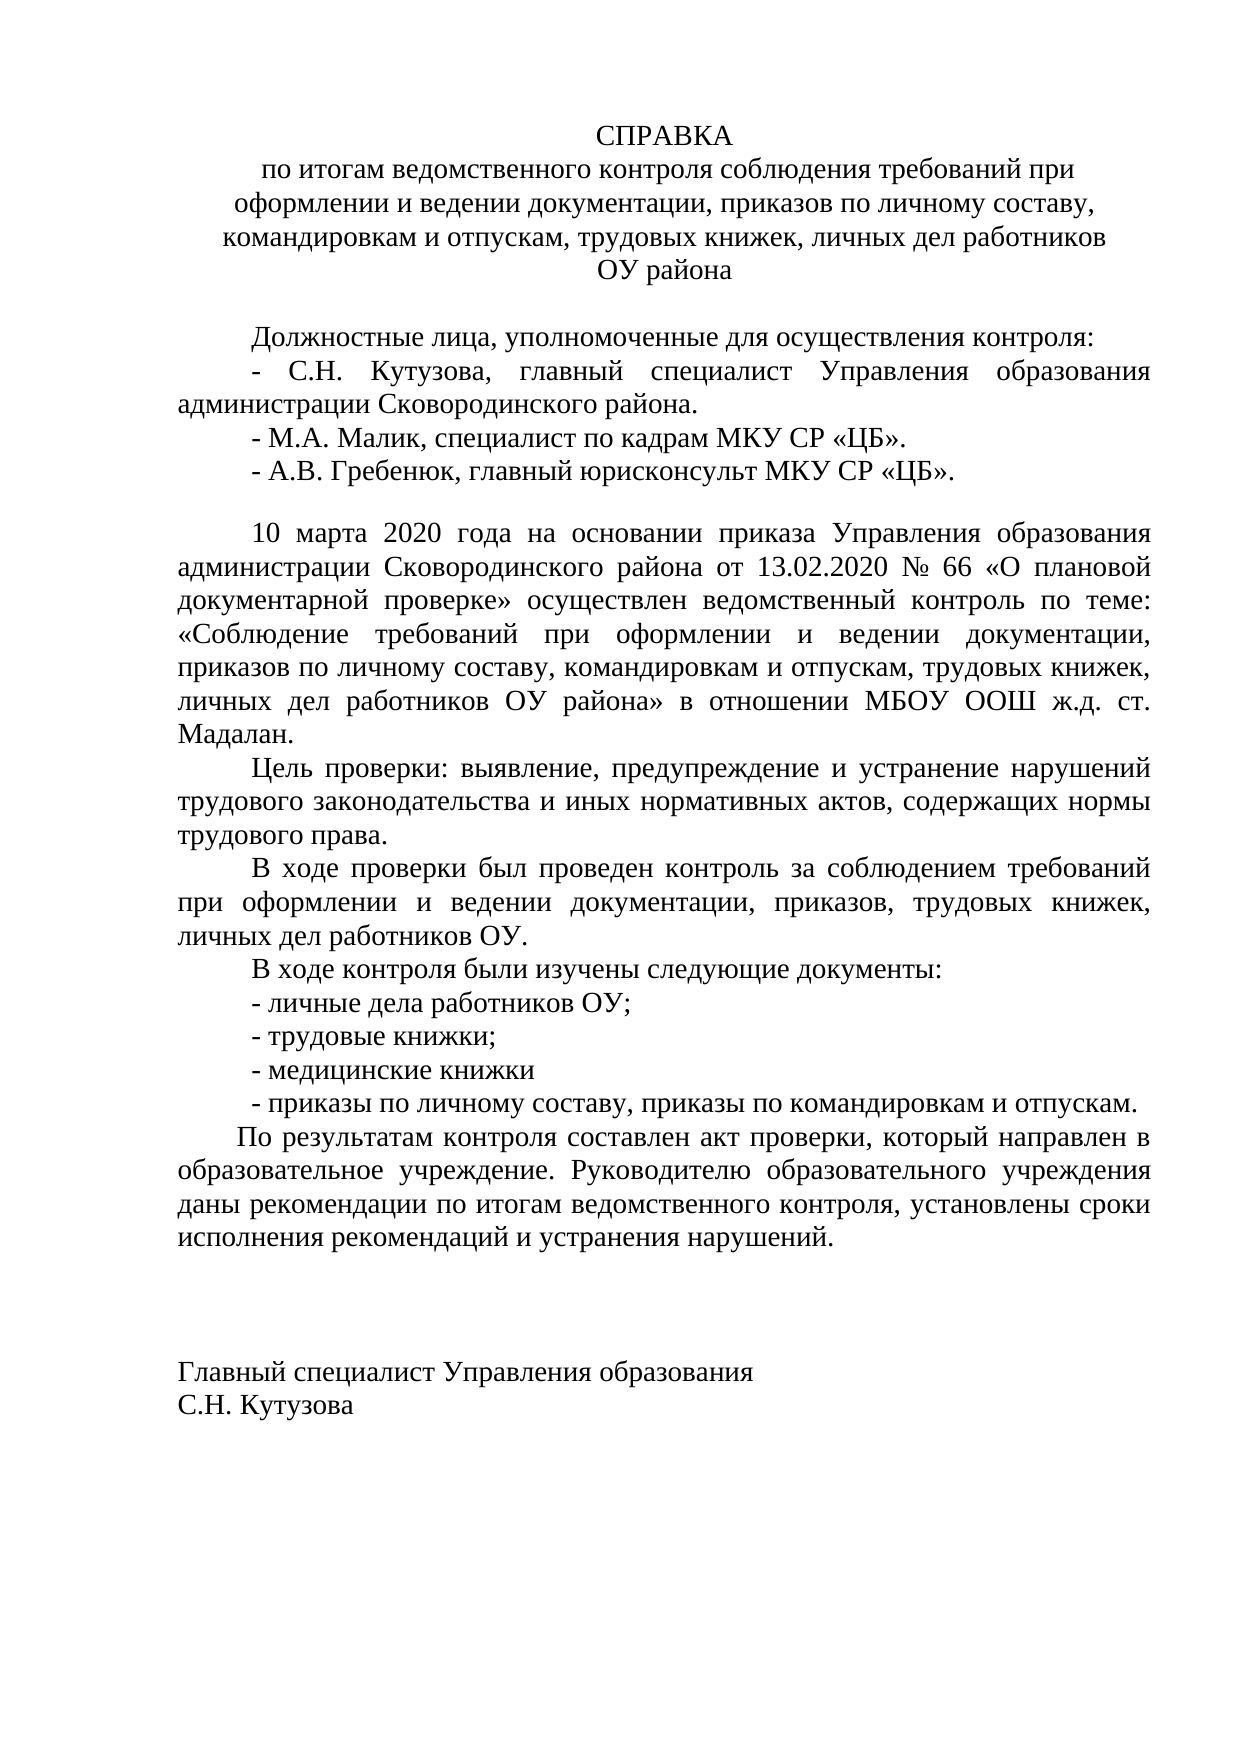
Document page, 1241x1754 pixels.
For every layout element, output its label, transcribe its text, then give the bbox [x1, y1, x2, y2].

text Главный специалист Управления образования [177, 1354, 1152, 1387]
text В ходе контроля были изучены следующие документы: [177, 951, 1152, 985]
text Должностные лица, уполномоченные для осуществления контроля: [177, 319, 1152, 353]
text В ходе проверки был проведен контроль за соблюдением требований при оформлении и ведении документации, приказов, трудовых книжек, личных дел работников ОУ. [177, 851, 1152, 951]
text по итогам ведомственного контроля соблюдения требований при оформлении и ведении документации, приказов по личному составу, командировкам и отпускам, трудовых книжек, личных дел работников [177, 152, 1152, 252]
text - М.А. Малик, специалист по кадрам МКУ СР «ЦБ». [177, 420, 1152, 453]
text - медицинские книжки [177, 1052, 1152, 1085]
text ОУ района [177, 252, 1152, 286]
text СПРАВКА [177, 118, 1152, 152]
text С.Н. Кутузова [177, 1387, 1152, 1421]
text - А.В. Гребенюк, главный юрисконсульт МКУ СР «ЦБ». [177, 453, 1152, 487]
text - личные дела работников ОУ; [177, 985, 1152, 1018]
text - приказы по личному составу, приказы по командировкам и отпускам. [177, 1085, 1152, 1119]
text - С.Н. Кутузова, главный специалист Управления образования администрации Сковородинского района. [177, 353, 1152, 420]
text Цель проверки: выявление, предупреждение и устранение нарушений трудового законодательства и иных нормативных актов, содержащих нормы трудового права. [177, 750, 1152, 851]
text По результатам контроля составлен акт проверки, который направлен в образовательное учреждение. Руководителю образовательного учреждения даны рекомендации по итогам ведомственного контроля, установлены сроки исполнения рекомендаций и устранения нарушений. [177, 1119, 1152, 1253]
text 10 марта 2020 года на основании приказа Управления образования администрации Сковородинского района от 13.02.2020 № 66 «О плановой документарной проверке» осуществлен ведомственный контроль по теме: «Соблюдение требований при оформлении и ведении документации, приказов по личному составу, командировкам и отпускам, трудовых книжек, личных дел работников ОУ района» в отношении МБОУ ООШ ж.д. ст. Мадалан. [177, 515, 1152, 750]
text - трудовые книжки; [177, 1018, 1152, 1052]
